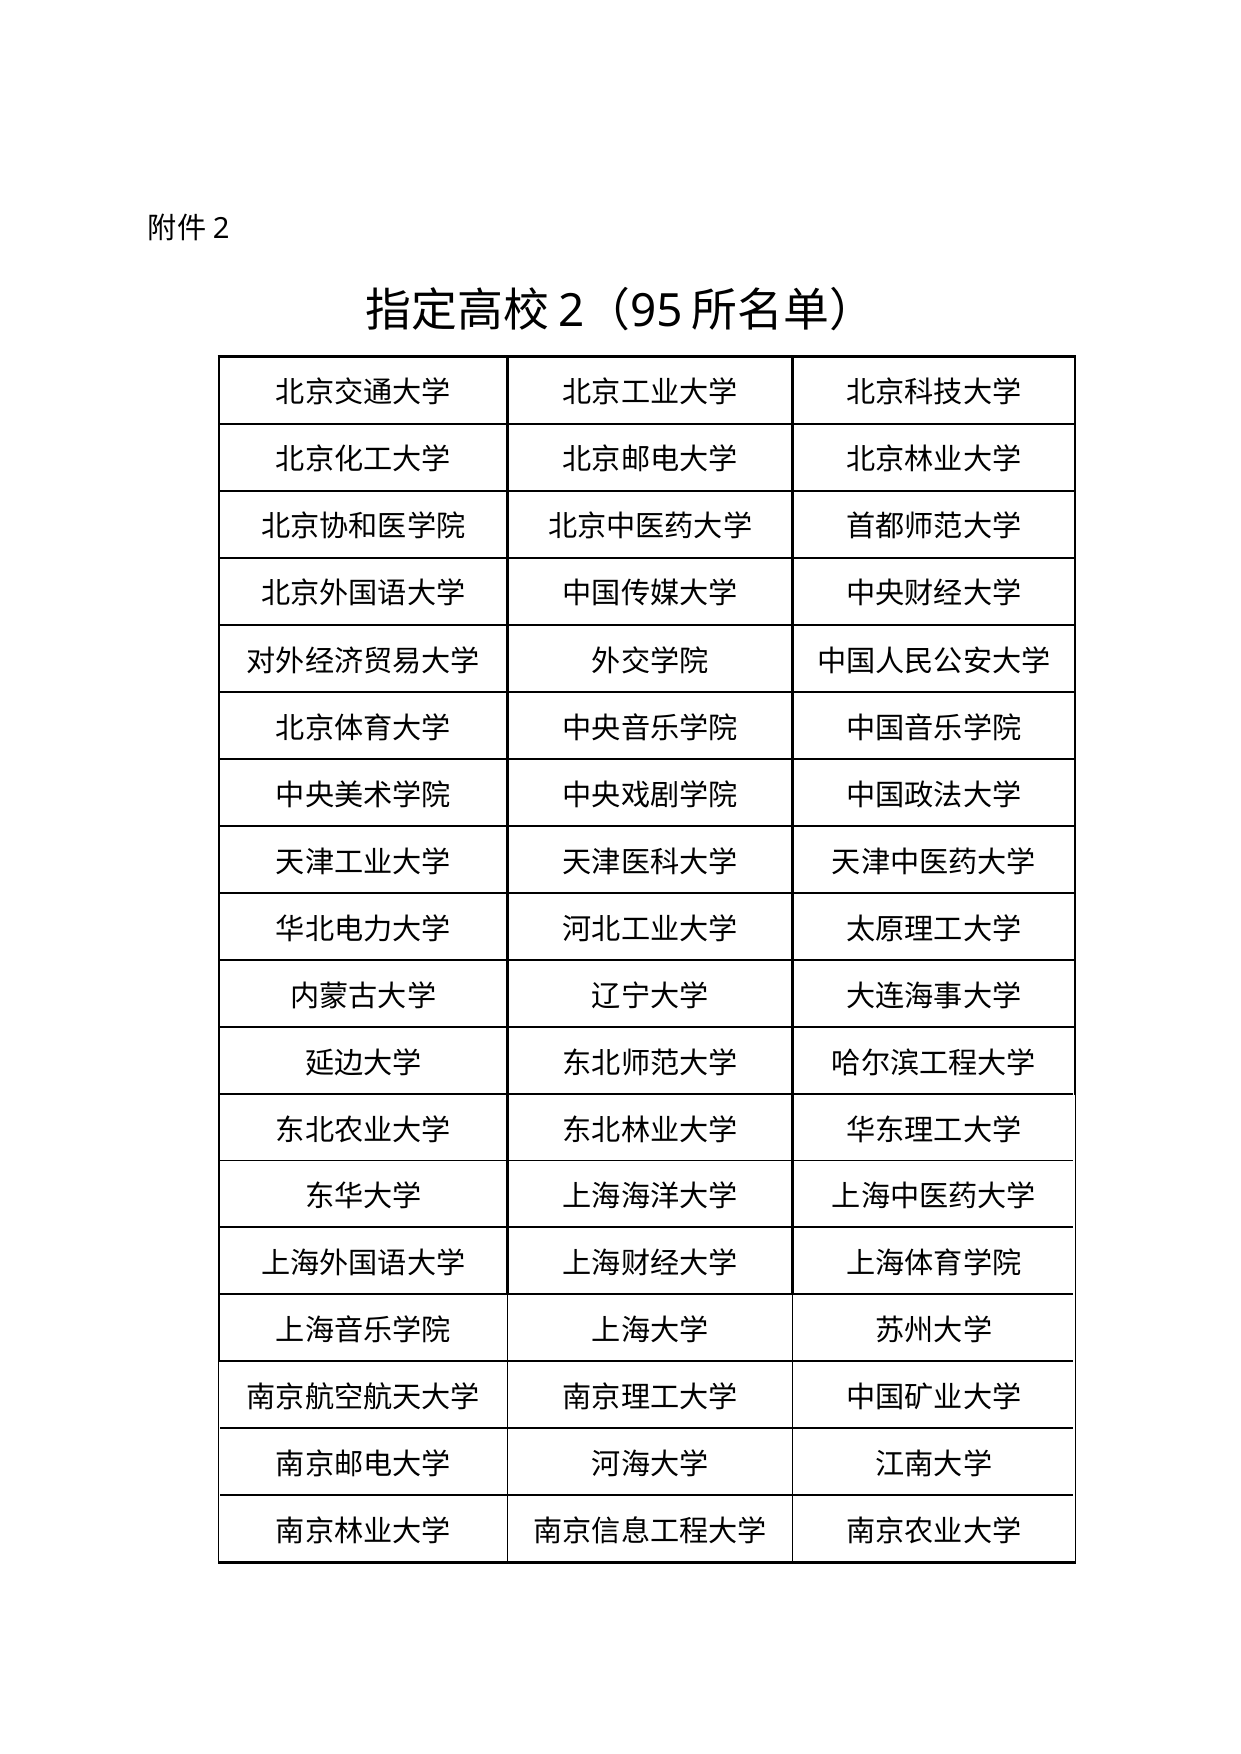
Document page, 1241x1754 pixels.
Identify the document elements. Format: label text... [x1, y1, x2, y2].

table_cell 上海大学 [508, 1295, 792, 1360]
table_cell 南京农业大学 [793, 1494, 1075, 1561]
table_cell 上海体育学院 [794, 1226, 1075, 1293]
table_cell 华北电力大学 [220, 894, 506, 959]
table_header 北京科技大学 [794, 358, 1074, 422]
table_cell 中国矿业大学 [793, 1360, 1075, 1427]
text 指定高校2（95所名单） [148, 258, 1092, 355]
table_cell 内蒙古大学 [220, 961, 506, 1026]
table_cell 河海大学 [508, 1429, 792, 1494]
table_header 北京交通大学 [220, 358, 506, 422]
table_cell 北京林业大学 [794, 425, 1074, 489]
table_cell 东北师范大学 [509, 1028, 791, 1093]
table_cell 南京理工大学 [508, 1362, 792, 1427]
table_cell 东北农业大学 [220, 1095, 506, 1160]
table_header 北京工业大学 [509, 358, 791, 422]
table_cell 大连海事大学 [794, 961, 1074, 1026]
table_cell 北京化工大学 [220, 425, 506, 489]
table_cell 中央美术学院 [220, 760, 506, 825]
table_cell 天津医科大学 [509, 827, 791, 892]
table_cell 辽宁大学 [509, 961, 791, 1026]
table_cell 中国人民公安大学 [794, 626, 1074, 691]
table_cell 天津中医药大学 [794, 827, 1074, 892]
table_cell 东华大学 [220, 1161, 506, 1226]
table_cell 哈尔滨工程大学 [794, 1028, 1074, 1093]
table_cell 南京邮电大学 [219, 1427, 507, 1494]
table_cell 江南大学 [793, 1427, 1075, 1494]
table_cell 太原理工大学 [794, 894, 1074, 959]
table_cell 北京外国语大学 [220, 559, 506, 624]
table_cell 中央财经大学 [794, 559, 1074, 624]
table_cell 河北工业大学 [509, 894, 791, 959]
table_cell 上海中医药大学 [794, 1160, 1075, 1226]
table_cell 南京信息工程大学 [508, 1496, 792, 1561]
table_cell 对外经济贸易大学 [220, 626, 506, 691]
table_cell 首都师范大学 [794, 492, 1074, 557]
table_cell 中央戏剧学院 [509, 760, 791, 825]
table_cell 华东理工大学 [794, 1093, 1075, 1160]
table_cell 南京航空航天大学 [219, 1362, 507, 1427]
table_cell 南京林业大学 [219, 1494, 507, 1561]
table_cell 延边大学 [220, 1028, 506, 1093]
table_cell 上海外国语大学 [220, 1228, 506, 1293]
table_cell 上海海洋大学 [509, 1161, 791, 1226]
table_cell 上海财经大学 [509, 1228, 791, 1293]
table_cell 北京中医药大学 [509, 492, 791, 557]
table_cell 上海音乐学院 [220, 1295, 507, 1360]
table_cell 中国政法大学 [794, 760, 1074, 825]
table_cell 北京协和医学院 [220, 492, 506, 557]
table_cell 北京邮电大学 [509, 425, 791, 489]
table_cell 中央音乐学院 [509, 693, 791, 758]
table_cell 东北林业大学 [509, 1095, 791, 1160]
table_cell 外交学院 [509, 626, 791, 691]
text 附件 2 [148, 193, 1092, 258]
table_cell 苏州大学 [793, 1293, 1075, 1360]
table_cell 北京体育大学 [220, 693, 506, 758]
table_cell 中国音乐学院 [794, 693, 1074, 758]
table_cell 天津工业大学 [220, 827, 506, 892]
table_cell 中国传媒大学 [509, 559, 791, 624]
